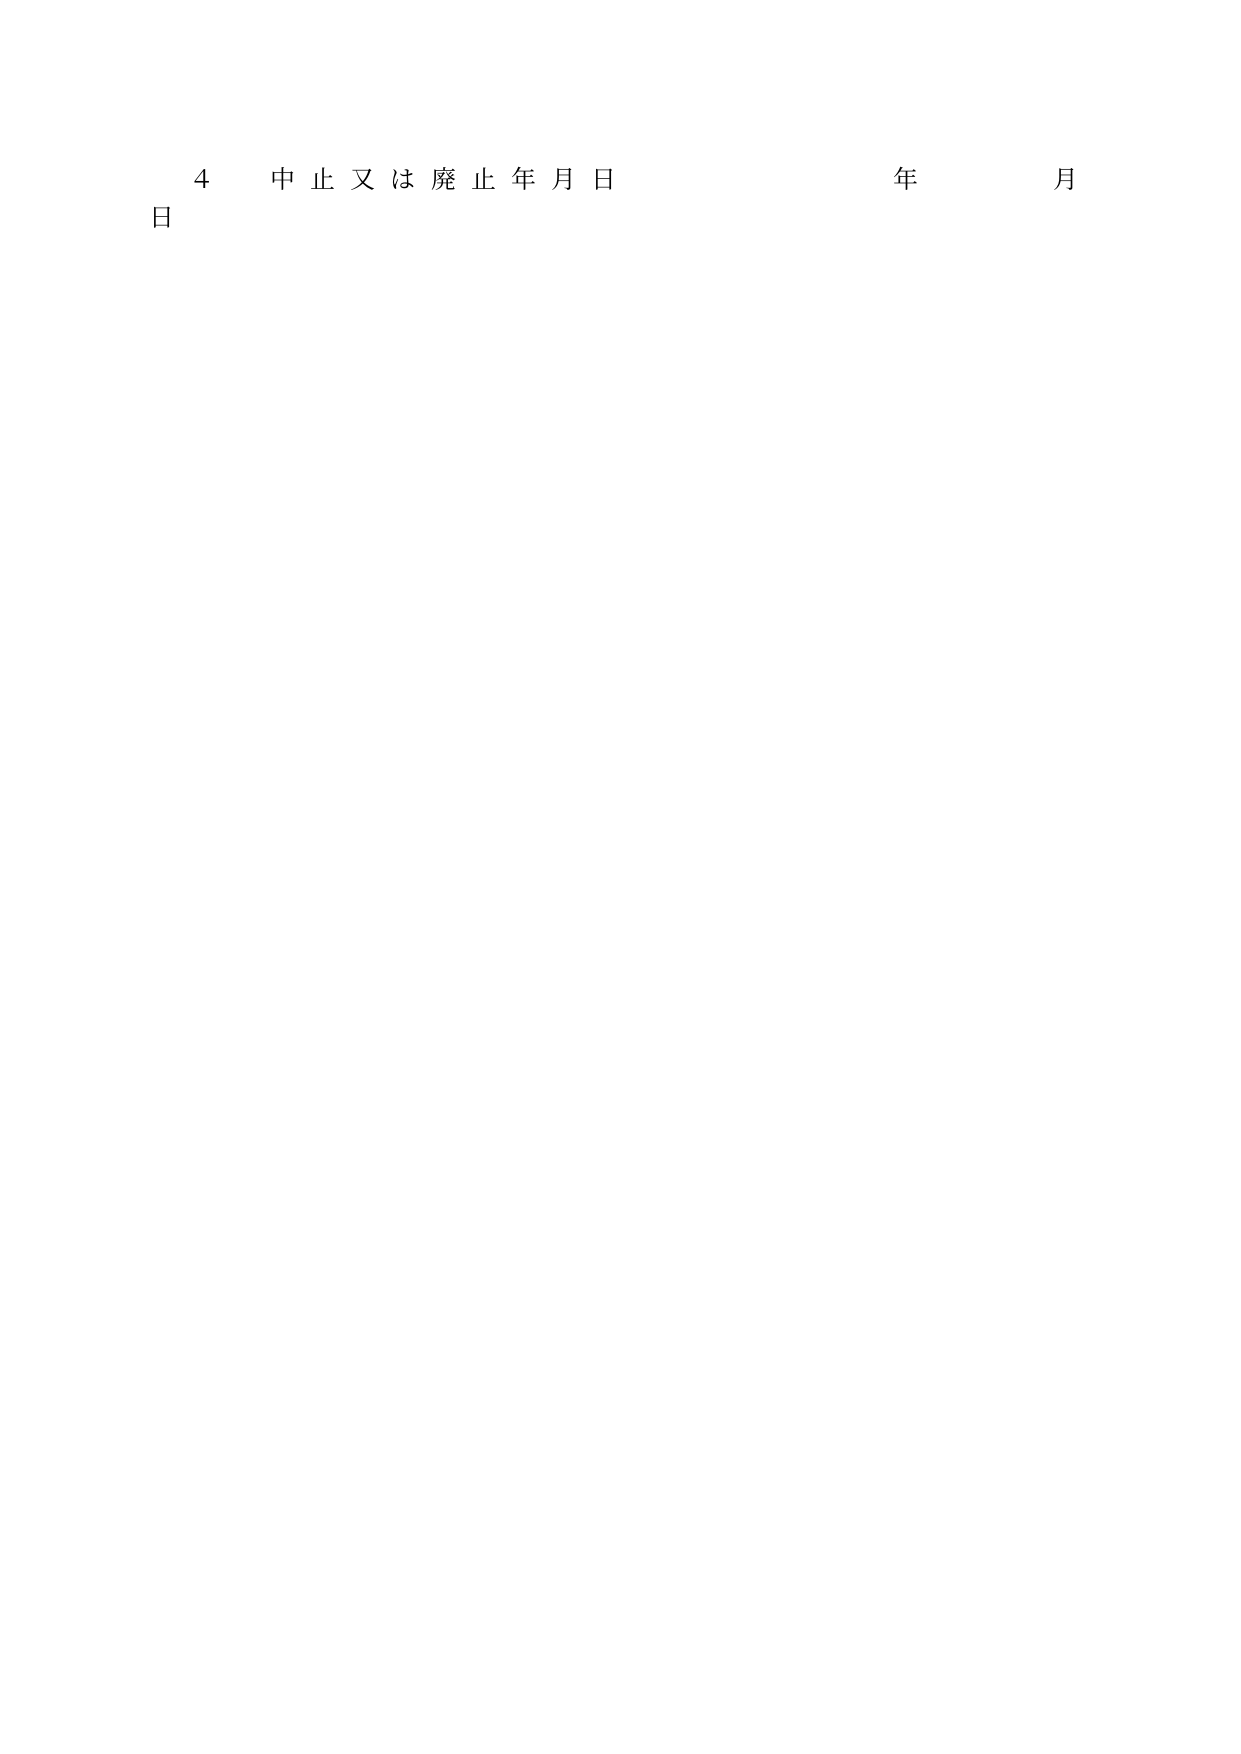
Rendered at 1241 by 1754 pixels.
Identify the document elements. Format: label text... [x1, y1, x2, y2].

text ４ 中止又は廃止年月日 年 月 日 [149, 160, 1114, 234]
